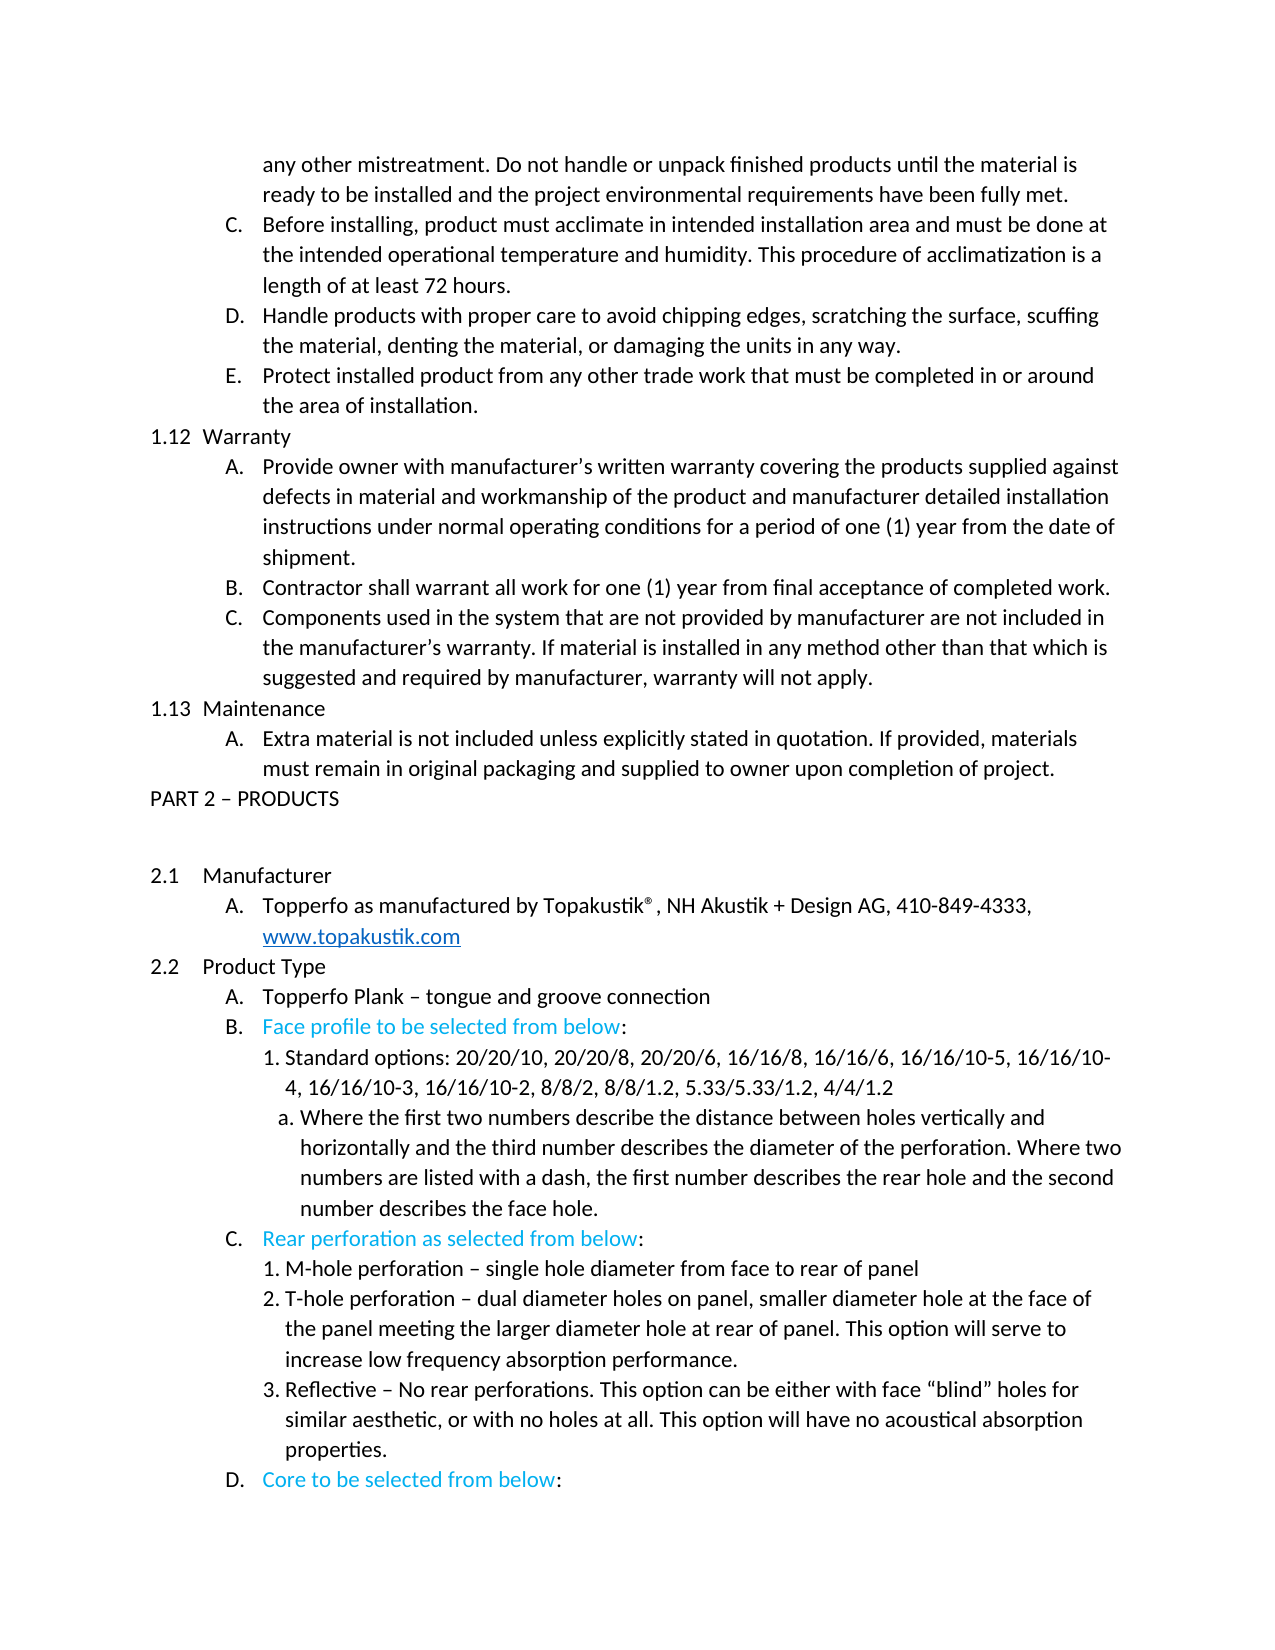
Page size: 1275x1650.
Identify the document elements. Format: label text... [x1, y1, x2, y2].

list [225, 150, 1125, 208]
list Topperfo Plank – tongue and groove connection [225, 982, 1125, 1010]
list Protect installed product from any other trade work that must be completed in or around the area of installation. [225, 361, 1125, 420]
list Where the first two numbers describe the distance between holes vertically and horizontally and the third number describes the diameter of the perforation. Where two numbers are listed with a dash, the first number describes the rear hole and the second number describes the face hole. [278, 1103, 1125, 1222]
list Standard options: 20/20/10, 20/20/8, 20/20/6, 16/16/8, 16/16/6, 16/16/10-5, 16/16/10-4, 16/16/10-3, 16/16/10-2, 8/8/2, 8/8/1.2, 5.33/5.33/1.2, 4/4/1.2 [263, 1043, 1125, 1101]
list Contractor shall warrant all work for one (1) year from final acceptance of completed work. [225, 573, 1125, 601]
list Reflective – No rear perforations. This option can be either with face “blind” holes for similar aesthetic, or with no holes at all. This option will have no acoustical absorption properties. [263, 1375, 1125, 1463]
list Warranty [150, 422, 1125, 450]
list Topperfo as manufactured by Topakustik®, NH Akustik + Design AG, 410-849-4333, www.topakustik.com [225, 892, 1125, 950]
list Provide owner with manufacturer’s written warranty covering the products supplied against defects in material and workmanship of the product and manufacturer detailed installation instructions under normal operating conditions for a period of one (1) year from the date of shipment. [225, 452, 1125, 571]
list T-hole perforation – dual diameter holes on panel, smaller diameter hole at the face of the panel meeting the larger diameter hole at rear of panel. This option will serve to increase low frequency absorption performance. [263, 1284, 1125, 1373]
list Handle products with proper care to avoid chipping edges, scratching the surface, scuffing the material, denting the material, or damaging the units in any way. [225, 301, 1125, 359]
list Extra material is not included unless explicitly stated in quotation. If provided, materials must remain in original packaging and supplied to owner upon completion of project. [225, 724, 1125, 782]
list Manufacturer [150, 861, 1125, 889]
list Product Type [150, 952, 1125, 980]
list Rear perforation as selected from below: [225, 1224, 1125, 1252]
list Face profile to be selected from below: [225, 1012, 1125, 1041]
list M-hole perforation – single hole diameter from face to rear of panel [263, 1254, 1125, 1282]
list Core to be selected from below: [225, 1466, 1125, 1494]
list Maintenance [150, 694, 1125, 722]
list Before installing, product must acclimate in intended installation area and must be done at the intended operational temperature and humidity. This procedure of acclimatization is a length of at least 72 hours. [225, 210, 1125, 299]
text PART 2 – PRODUCTS [150, 784, 1125, 843]
list Components used in the system that are not provided by manufacturer are not included in the manufacturer’s warranty. If material is installed in any method other than that which is suggested and required by manufacturer, warranty will not apply. [225, 603, 1125, 692]
